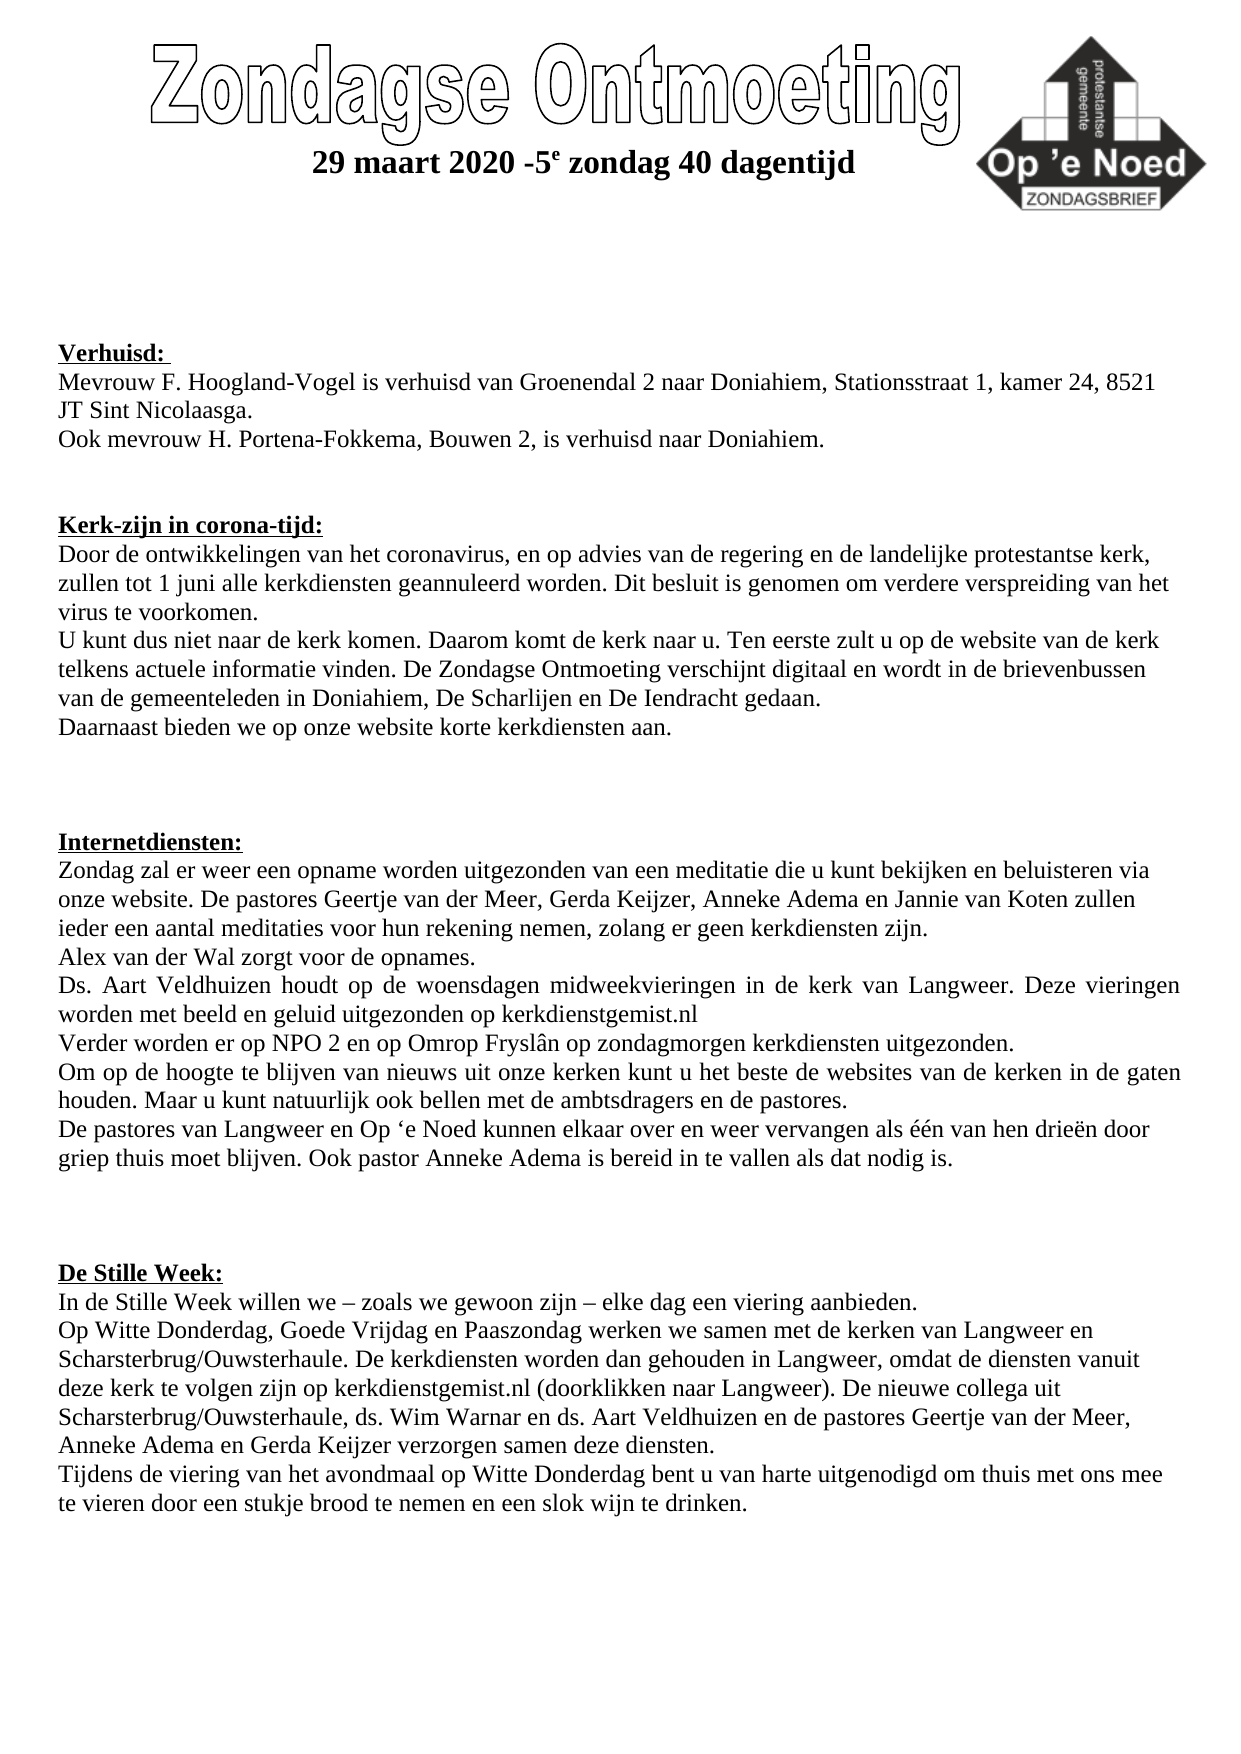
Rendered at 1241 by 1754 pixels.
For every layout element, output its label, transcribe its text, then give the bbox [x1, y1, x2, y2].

picture [136, 43, 975, 145]
text Op Witte Donderdag, Goede Vrijdag en Paaszondag werken we samen met de kerken van Langweer en Scharsterbrug/Ouwsterhaule. De kerkdiensten worden dan gehouden in Langweer, omdat de diensten vanuit deze kerk te volgen zijn op kerkdienstgemist.nl (doorklikken naar Langweer). De nieuwe collega uit Scharsterbrug/Ouwsterhaule, ds. Wim Warnar en ds. Aart Veldhuizen en de pastores Geertje van der Meer, Anneke Adema en Gerda Keijzer verzorgen samen deze diensten. [58, 1316, 1182, 1459]
picture [976, 36, 1208, 212]
text Verhuisd: [58, 338, 1182, 367]
text Internetdiensten: [58, 827, 1182, 856]
text Zondag zal er weer een opname worden uitgezonden van een meditatie die u kunt bekijken en beluisteren via onze website. De pastores Geertje van der Meer, Gerda Keijzer, Anneke Adema en Jannie van Koten zullen ieder een aantal meditaties voor hun rekening nemen, zolang er geen kerkdiensten zijn. [58, 856, 1182, 942]
text Om op de hoogte te blijven van nieuws uit onze kerken kunt u het beste de websites van de kerken in de gaten houden. Maar u kunt natuurlijk ook bellen met de ambtsdragers en de pastores. [58, 1057, 1182, 1114]
picture [537, 45, 584, 122]
text Daarnaast bieden we op onze website korte kerkdiensten aan. [58, 712, 1182, 741]
text Tijdens de viering van het avondmaal op Witte Donderdag bent u van harte uitgenodigd om thuis met ons mee te vieren door een stukje brood te nemen en een slok wijn te drinken. [58, 1459, 1182, 1517]
text Verder worden er op NPO 2 en op Omrop Fryslân op zondagmorgen kerkdiensten uitgezonden. [58, 1028, 1182, 1057]
text Kerk-zijn in corona-tijd: [58, 511, 1182, 539]
text Ook mevrouw H. Portena-Fokkema, Bouwen 2, is verhuisd naar Doniahiem. [58, 424, 1182, 453]
text U kunt dus niet naar de kerk komen. Daarom komt de kerk naar u. Ten eerste zult u op de website van de kerk telkens actuele informatie vinden. De Zondagse Ontmoeting verschijnt digitaal en wordt in de brievenbussen van de gemeenteleden in Doniahiem, De Scharlijen en De Iendracht gedaan. [58, 626, 1182, 712]
text Alex van der Wal zorgt voor de opnames. [58, 942, 1182, 971]
text In de Stille Week willen we – zoals we gewoon zijn – elke dag een viering aanbieden. [58, 1287, 1182, 1316]
picture [922, 67, 958, 144]
text Mevrouw F. Hoogland-Vogel is verhuisd van Groenendal 2 naar Doniahiem, Stationsstraat 1, kamer 24, 8521 JT Sint Nicolaasga. [58, 367, 1182, 424]
picture [383, 66, 419, 144]
text Door de ontwikkelingen van het coronavirus, en op advies van de regering en de landelijke protestantse kerk, zullen tot 1 juni alle kerkdiensten geannuleerd worden. Dit besluit is genomen om verdere verspreiding van het virus te voorkomen. [58, 539, 1182, 626]
text Ds. Aart Veldhuizen houdt op de woensdagen midweekvieringen in de kerk van Langweer. Deze vieringen worden met beeld en geluid uitgezonden op kerkdienstgemist.nl [58, 971, 1182, 1028]
text De pastores van Langweer en Op ‘e Noed kunnen elkaar over en weer vervangen als één van hen drieën door griep thuis moet blijven. Ook pastor Anneke Adema is bereid in te vallen als dat nodig is. [58, 1114, 1182, 1172]
text De Stille Week: [58, 1258, 1182, 1287]
